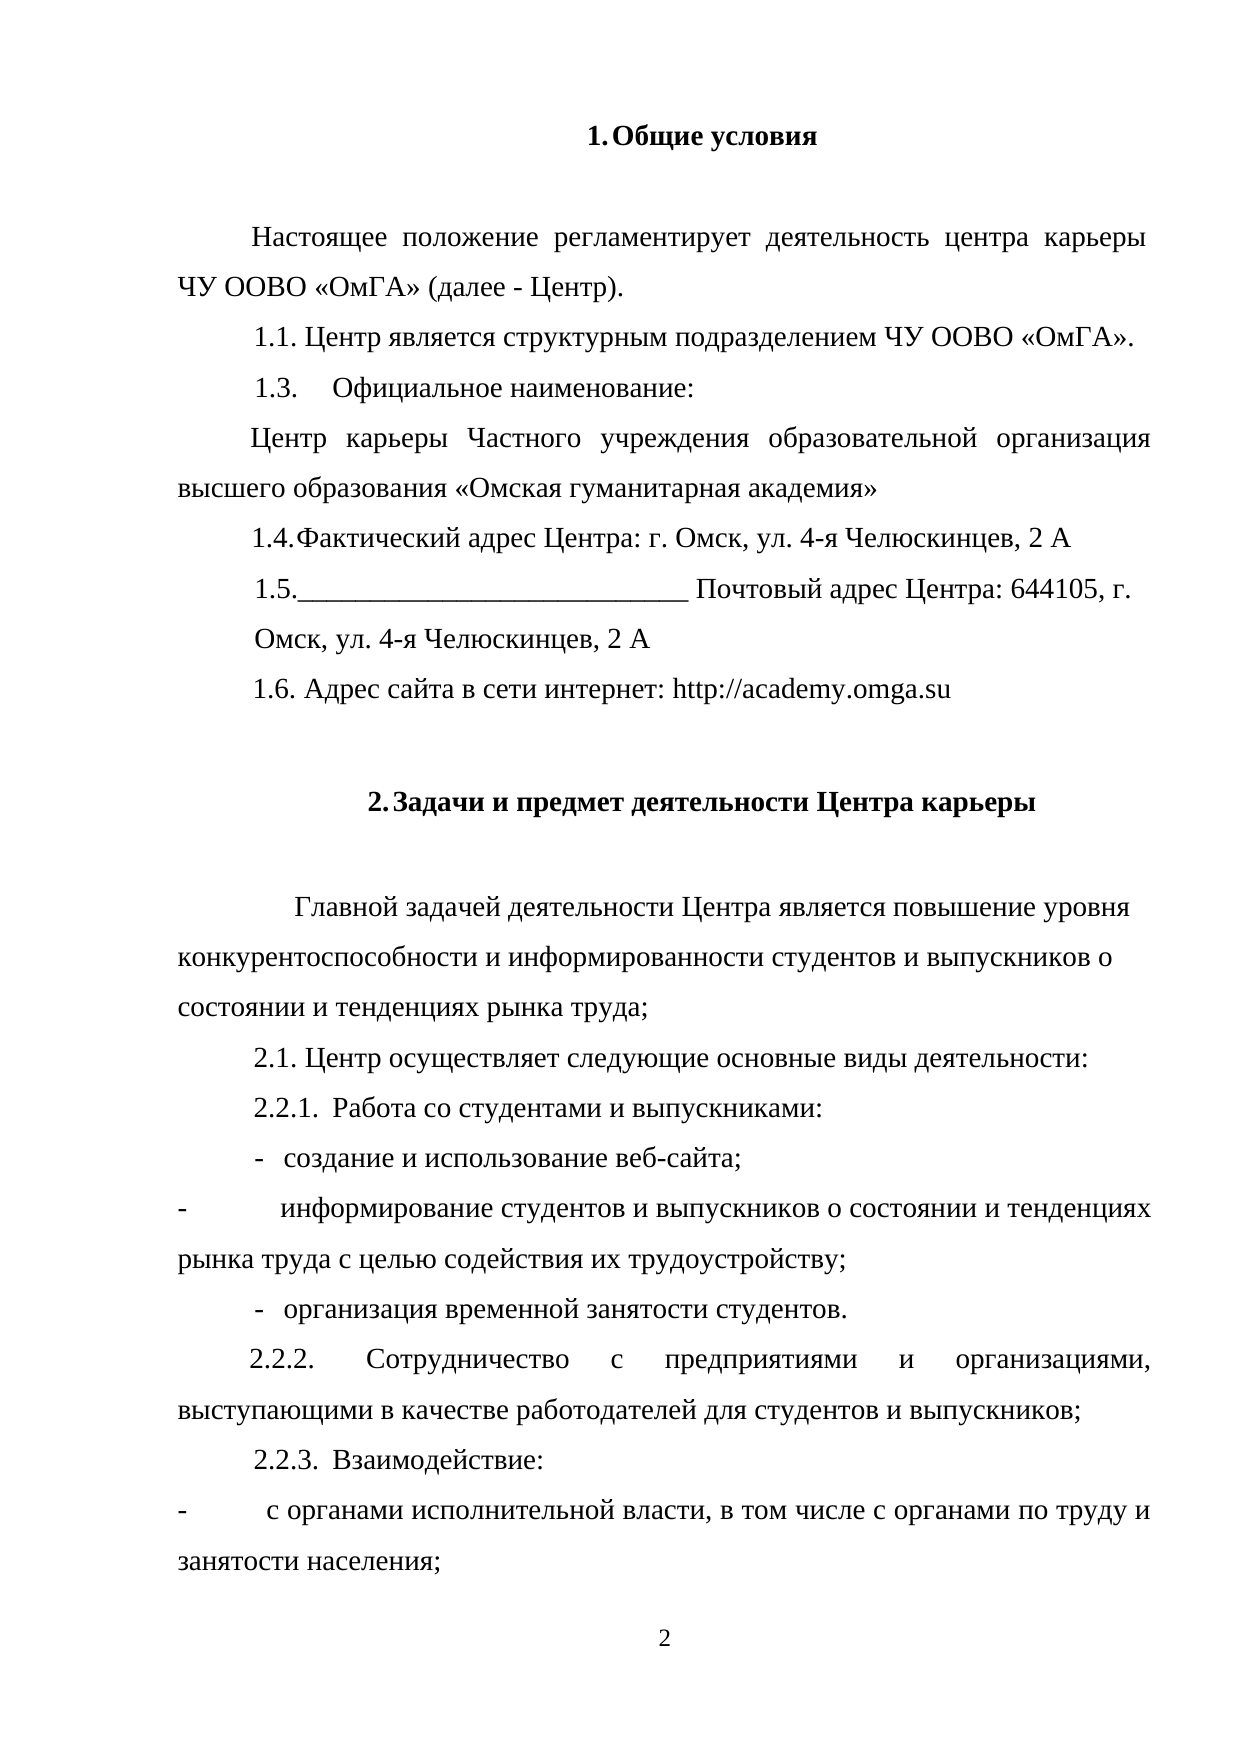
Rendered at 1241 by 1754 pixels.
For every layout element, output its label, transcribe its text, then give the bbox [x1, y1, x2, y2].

list Адрес сайта в сети интернет: http://academy.omga.su [252, 672, 1152, 705]
text 1.1. Центр является структурным подразделением ЧУ ООВО «ОмГА». [177, 319, 1152, 353]
list Почтовый адрес Центра: 644105, г. Омск, ул. 4-я Челюскинцев, 2 А [254, 571, 1152, 655]
list с органами исполнительной власти, в том числе с органами по труду и занятости населения; [177, 1492, 1152, 1576]
list информирование студентов и выпускников о состоянии и тенденциях рынка труда с целью содействия их трудоустройству; [177, 1191, 1152, 1274]
text 2. Задачи и предмет деятельности Центра карьеры [252, 784, 1152, 818]
list Работа со студентами и выпускниками: [253, 1090, 1152, 1123]
list Сотрудничество с предприятиями и организациями, выступающими в качестве работодателей для студентов и выпускников; [177, 1342, 1152, 1425]
text Главной задачей деятельности Центра является повышение уровня конкурентоспособности и информированности студентов и выпускников о состоянии и тенденциях рынка труда; [177, 889, 1152, 1023]
list Центр осуществляет следующие основные виды деятельности: [253, 1040, 1152, 1073]
list создание и использование веб-сайта; [254, 1140, 1152, 1174]
text Настоящее положение регламентирует деятельность центра карьеры ЧУ ООВО «ОмГА» (далее - Центр). [177, 219, 1147, 303]
list организация временной занятости студентов. [254, 1291, 1152, 1325]
text Центр карьеры Частного учреждения образовательной организация высшего образования «Омская гуманитарная академия» [177, 420, 1152, 504]
list Официальное наименование: [254, 370, 1152, 403]
list Взаимодействие: [253, 1442, 1152, 1476]
text 1. Общие условия [252, 118, 1152, 152]
list Фактический адрес Центра: г. Омск, ул. 4-я Челюскинцев, 2 А [251, 521, 1152, 554]
